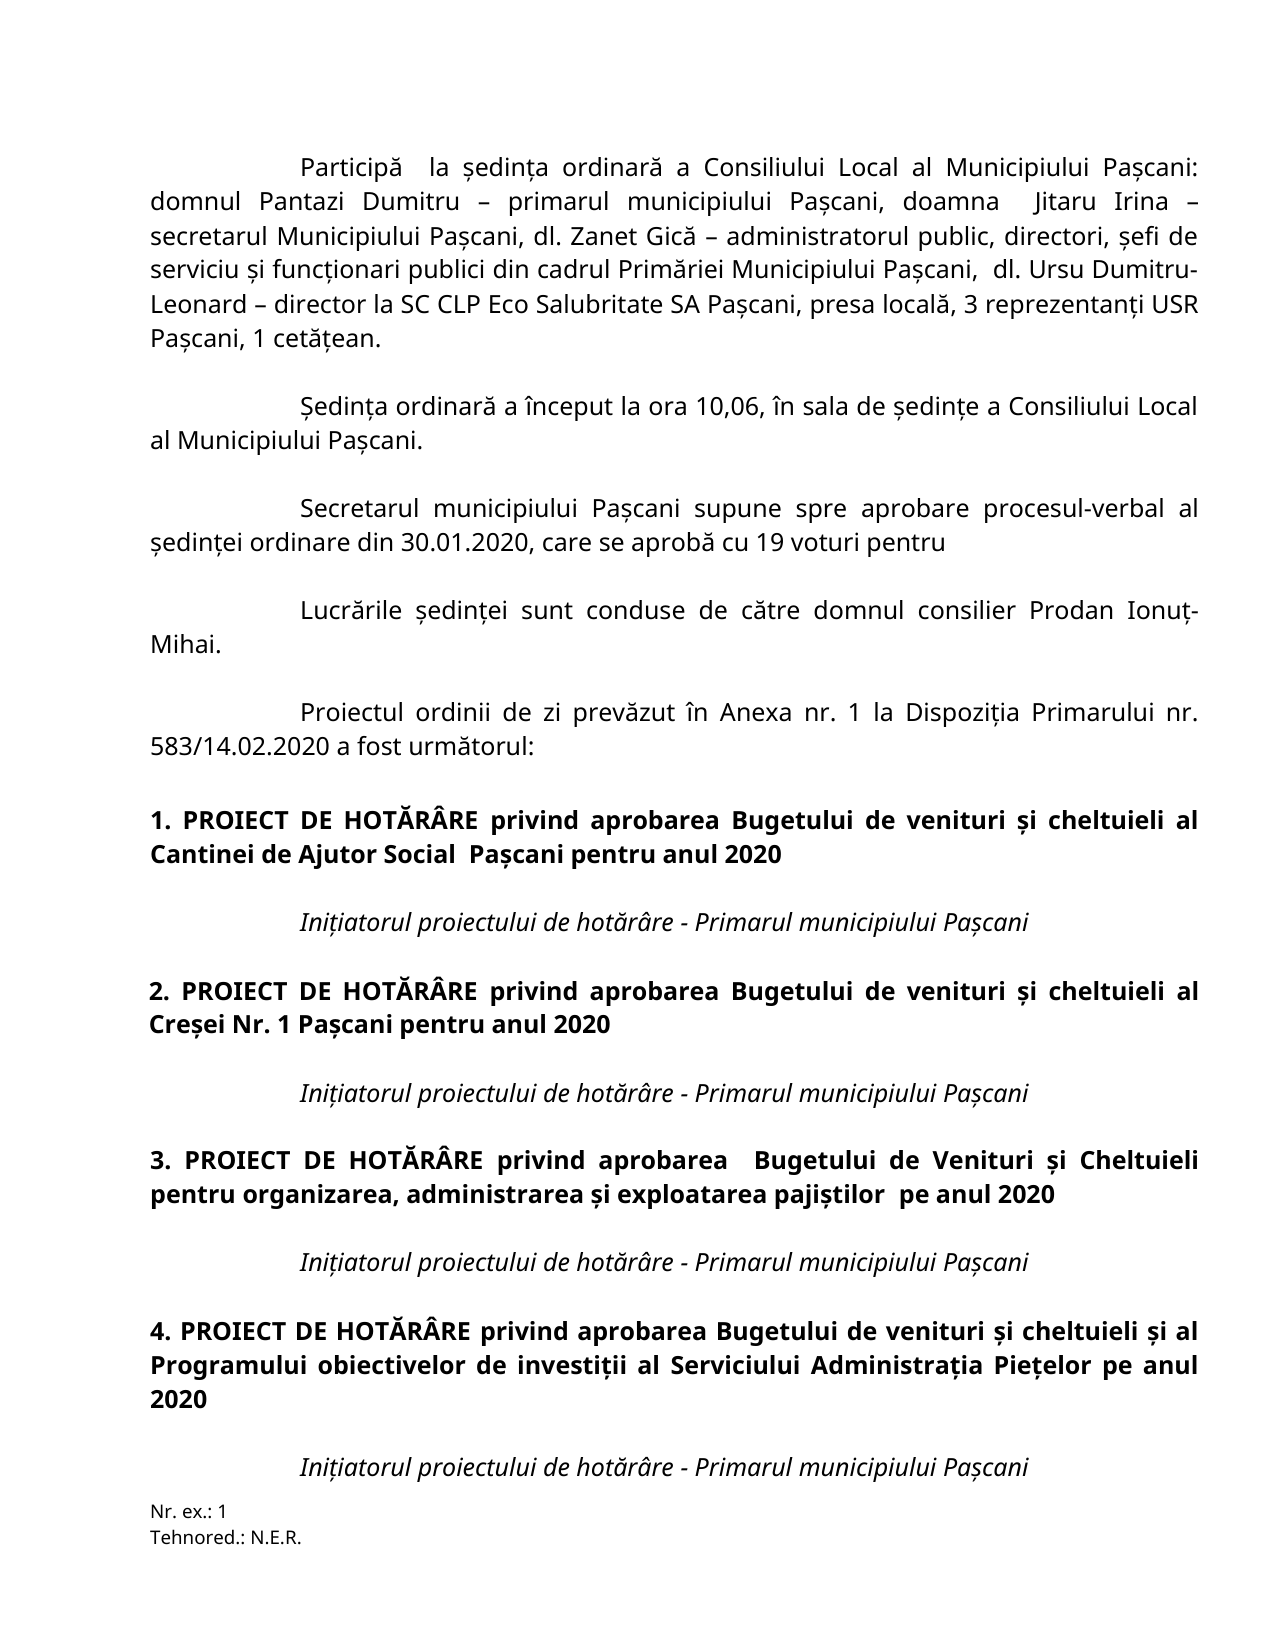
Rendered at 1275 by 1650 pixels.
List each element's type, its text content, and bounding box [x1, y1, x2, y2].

text Inițiatorul proiectului de hotărâre - Primarul municipiului Pașcani [150, 1075, 1200, 1109]
text 4. PROIECT DE HOTĂRÂRE privind aprobarea Bugetului de venituri și cheltuieli și al Programului obiectivelor de investiții al Serviciului Administrația Piețelor pe anul 2020 [150, 1313, 1200, 1415]
text Inițiatorul proiectului de hotărâre - Primarul municipiului Pașcani [150, 1449, 1200, 1483]
text Lucrările ședinței sunt conduse de către domnul consilier Prodan Ionuț-Mihai. [150, 593, 1200, 661]
text Ședința ordinară a început la ora 10,06, în sala de ședințe a Consiliului Local al Municipiului Pașcani. [150, 388, 1200, 457]
text 2. PROIECT DE HOTĂRÂRE privind aprobarea Bugetului de venituri și cheltuieli al Creșei Nr. 1 Pașcani pentru anul 2020 [148, 973, 1200, 1041]
text 3. PROIECT DE HOTĂRÂRE privind aprobarea Bugetului de Venituri și Cheltuieli pentru organizarea, administrarea și exploatarea pajiștilor pe anul 2020 [150, 1143, 1200, 1211]
text Inițiatorul proiectului de hotărâre - Primarul municipiului Pașcani [150, 1245, 1200, 1279]
text 1. PROIECT DE HOTĂRÂRE privind aprobarea Bugetului de venituri și cheltuieli al Cantinei de Ajutor Social Pașcani pentru anul 2020 [150, 803, 1200, 871]
text Secretarul municipiului Pașcani supune spre aprobare procesul-verbal al ședinței ordinare din 30.01.2020, care se aprobă cu 19 voturi pentru [150, 491, 1200, 559]
text Proiectul ordinii de zi prevăzut în Anexa nr. 1 la Dispoziția Primarului nr. 583/14.02.2020 a fost următorul: [150, 695, 1200, 763]
text Inițiatorul proiectului de hotărâre - Primarul municipiului Pașcani [150, 905, 1200, 939]
text Participă la ședința ordinară a Consiliului Local al Municipiului Pașcani: domnul Pantazi Dumitru – primarul municipiului Pașcani, doamna Jitaru Irina – secretarul Municipiului Pașcani, dl. Zanet Gică – administratorul public, directori, șefi de serviciu și funcționari publici din cadrul Primăriei Municipiului Pașcani, dl. Ursu Dumitru-Leonard – director la SC CLP Eco Salubritate SA Pașcani, presa locală, 3 reprezentanți USR Pașcani, 1 cetățean. [150, 150, 1200, 354]
